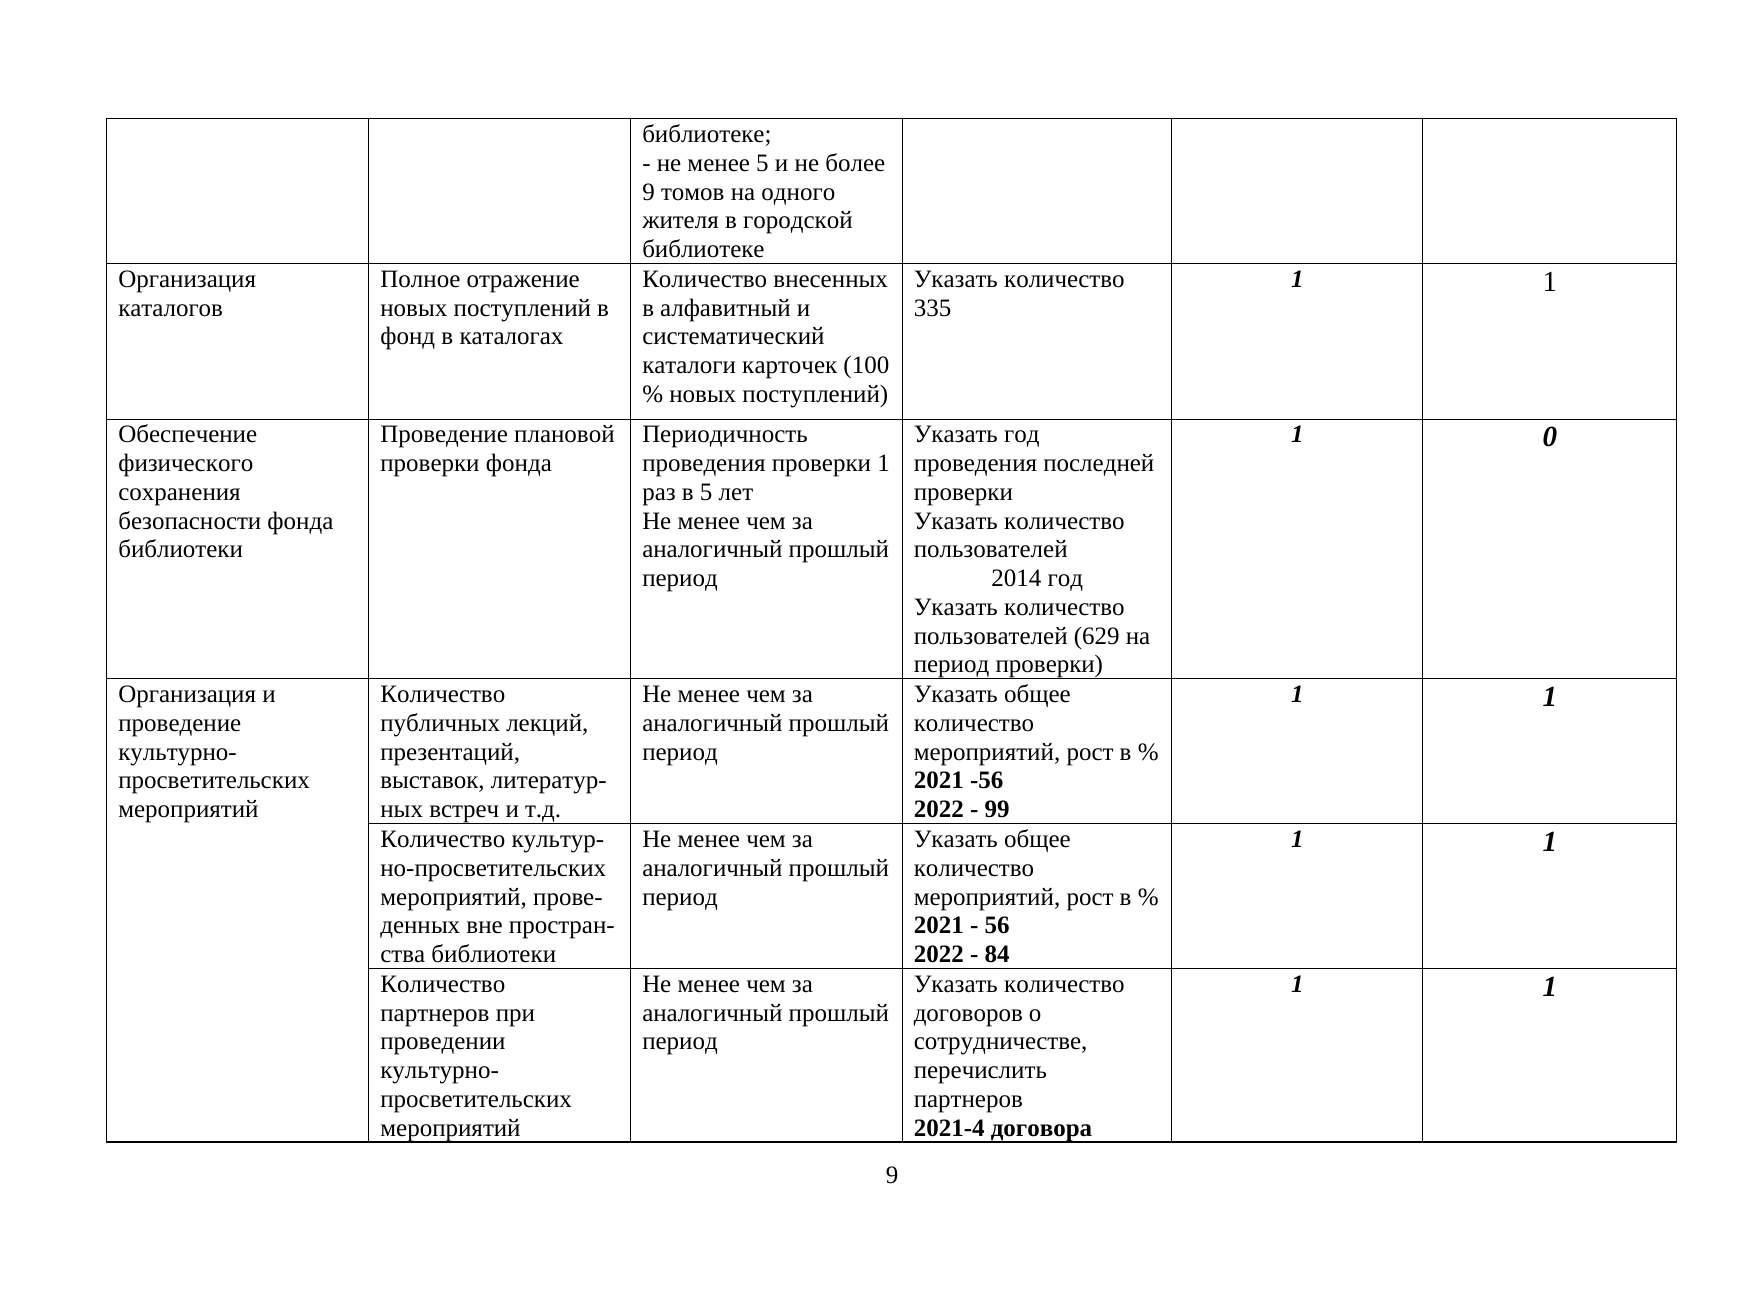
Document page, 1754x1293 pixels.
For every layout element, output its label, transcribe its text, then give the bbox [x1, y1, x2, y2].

table_cell Организация каталогов [107, 264, 368, 418]
table_cell 1 [1423, 679, 1676, 823]
table_cell 1 [1423, 264, 1676, 418]
table_cell Не менее чем за аналогичный прошлый период [631, 679, 902, 823]
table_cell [631, 119, 902, 263]
table_cell Полное отражение новых поступлений в фонд в каталогах [369, 264, 630, 418]
table_cell Указать количество 335 [903, 264, 1171, 418]
table_cell 1 [1172, 420, 1422, 678]
table_cell 1 [1172, 824, 1422, 968]
table_cell 1 [1172, 969, 1422, 1141]
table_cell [903, 969, 1171, 1141]
table_cell Указать год проведения последней проверки Указать количество пользователей 2014 год Указать количество пользователей (629 на период проверки) [903, 420, 1171, 678]
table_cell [903, 119, 1171, 263]
table_cell 1 [1172, 264, 1422, 418]
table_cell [369, 969, 630, 1141]
table_cell Не менее чем за аналогичный прошлый период [631, 824, 902, 968]
table_cell 1 [1172, 119, 1422, 263]
table_cell Проведение плановой проверки фонда [369, 420, 630, 678]
table_cell 1 [1423, 969, 1676, 1141]
table_cell Организация и проведение культурно-просветительских мероприятий [107, 679, 368, 1141]
table_cell Количество внесенных в алфавитный и систематический каталоги карточек (100 % новых поступлений) [631, 264, 902, 418]
table_cell Обеспечение физического сохранения безопасности фонда библиотеки [107, 420, 368, 678]
table_cell 0 [1423, 420, 1676, 678]
table_cell Количество публичных лекций, презентаций, выставок, литератур-ных встреч и т.д. [369, 679, 630, 823]
table_cell 1 [1423, 824, 1676, 968]
table_cell Указать общее количество мероприятий, рост в % 2021 - 56 2022 - 84 [903, 824, 1171, 968]
table_cell Указать общее количество мероприятий, рост в % 2021 -56 2022 - 99 [903, 679, 1171, 823]
table_cell Количество культур-но-просветительских мероприятий, прове-денных вне простран-ства библиотеки [369, 824, 630, 968]
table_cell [631, 969, 902, 1141]
table_cell 1 [1172, 679, 1422, 823]
table_cell Периодичность проведения проверки 1 раз в 5 лет Не менее чем за аналогичный прошлый период [631, 420, 902, 678]
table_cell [369, 119, 630, 263]
